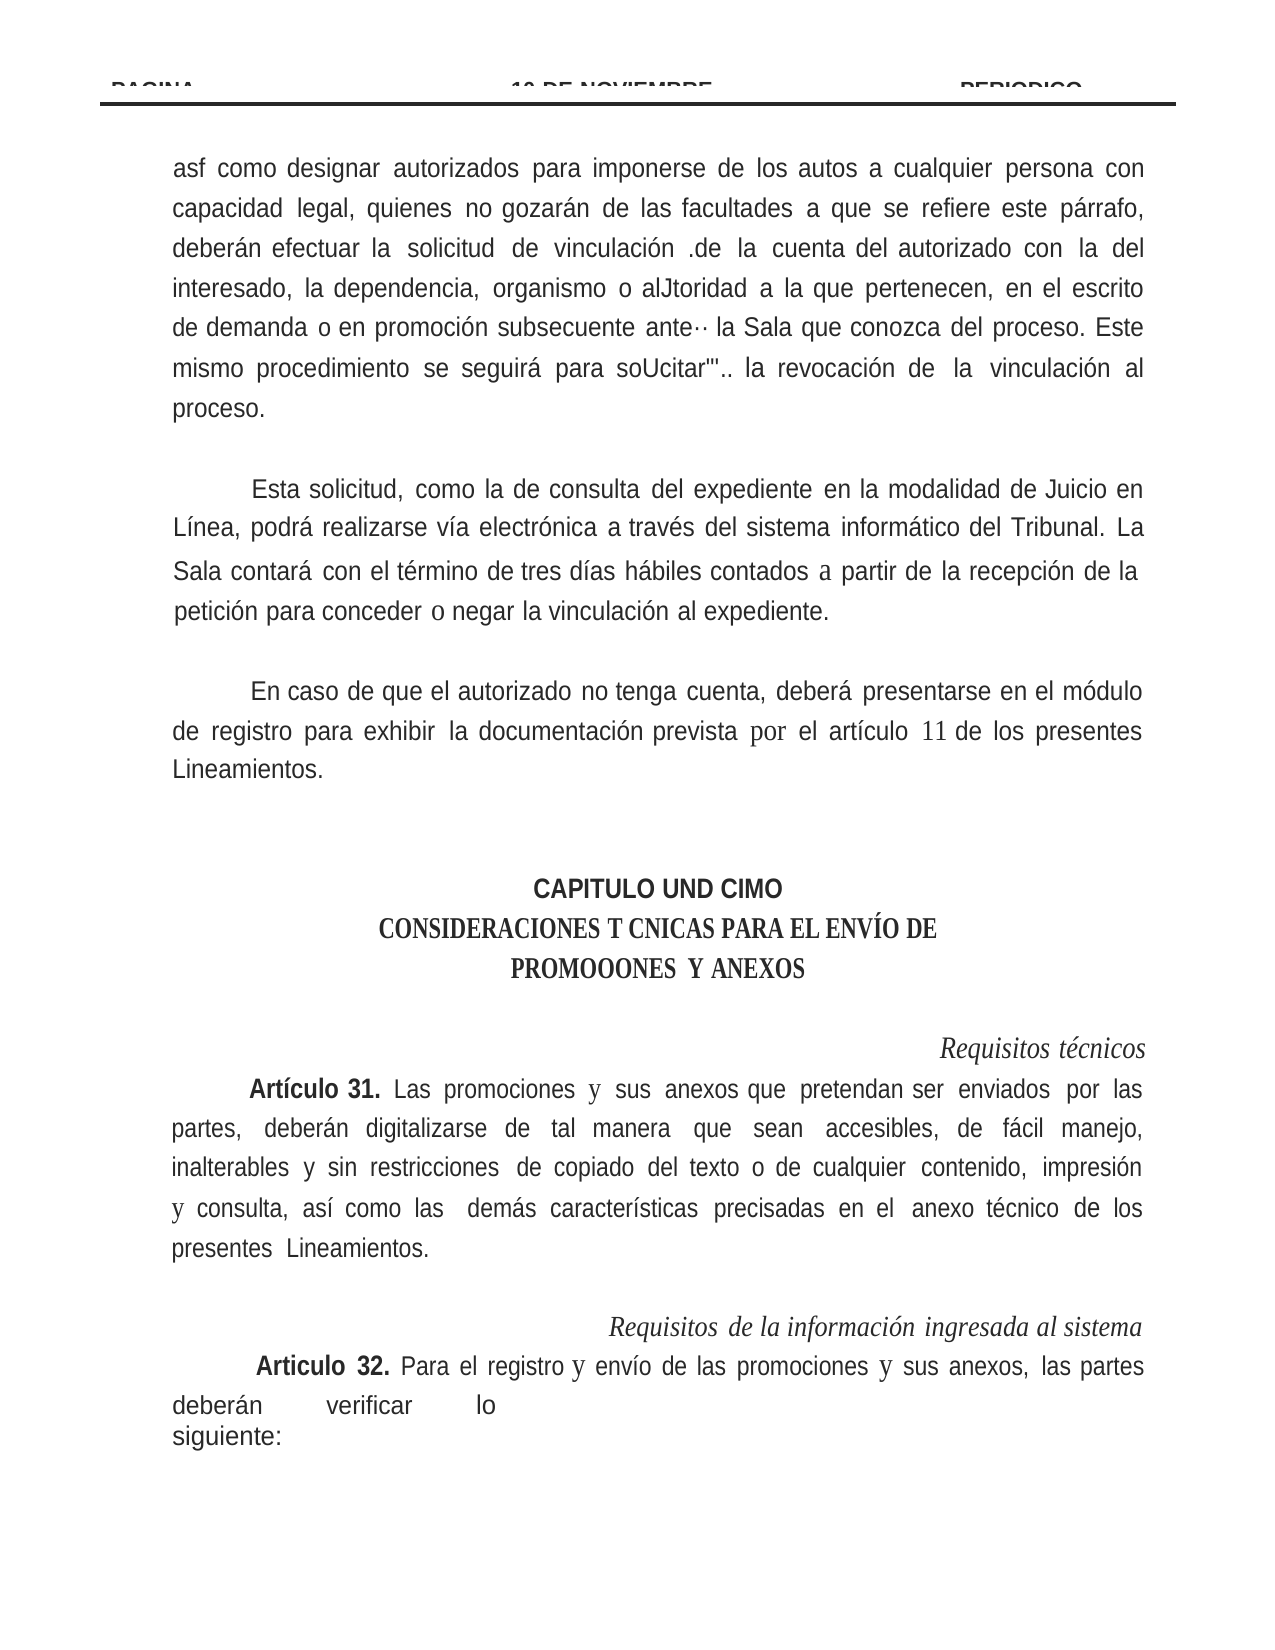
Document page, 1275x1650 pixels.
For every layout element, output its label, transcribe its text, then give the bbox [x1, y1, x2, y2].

subtitle Requisitos técnicos [85, 1029, 1146, 1065]
text petición para conceder o negar la vinculación al expediente. [174, 595, 832, 627]
subtitle CAPITULO UND CIMO [128, 872, 1187, 905]
text Esta solicitud, como la de consulta del expediente en la modalidad de Juicio en Línea, podrá realizarse vía electrónica a través del sistema informático del Tribunal. La Sala contará con el término de tres días hábiles contados a partir de la recepción de la [173, 473, 1143, 587]
text Artículo 31. Las promociones y sus anexos que pretendan ser enviados por las partes, deberán digitalizarse de tal manera que sean accesibles, de fácil manejo, inalterables y sin restricciones de copiado del texto o de cualquier contenido, impresión y consulta, así como las demás características precisadas en el anexo técnico de los presentes Lineamientos. [171, 1070, 1143, 1263]
text deberán verificar lo siguiente: [172, 1389, 496, 1451]
text CONSIDERACIONES T CNICAS PARA EL ENVÍO DE PROMOOONES Y ANEXOS [375, 910, 940, 985]
text Requisitos de la información ingresada al sistema [85, 1309, 1142, 1342]
text En caso de que el autorizado no tenga cuenta, deberá presentarse en el módulo de registro para exhibir la documentación prevista por el artículo 11 de los presentes Lineamientos. [172, 675, 1142, 784]
text asf como designar autorizados para imponerse de los autos a cualquier persona con capacidad legal, quienes no gozarán de las facultades a que se refiere este párrafo, deberán efectuar la solicitud de vinculación .de la cuenta del autorizado con la del interesado, la dependencia, organismo o alJtoridad a la que pertenecen, en el escrito de demanda o en promoción subsecuente ante·· la Sala que conozca del proceso. Este mismo procedimiento se seguirá para soUcitar"'.. la revocación de la vinculación al proceso. [172, 152, 1144, 423]
text Articulo 32. Para el registro y envío de las promociones y sus anexos, las partes [85, 1345, 1144, 1382]
